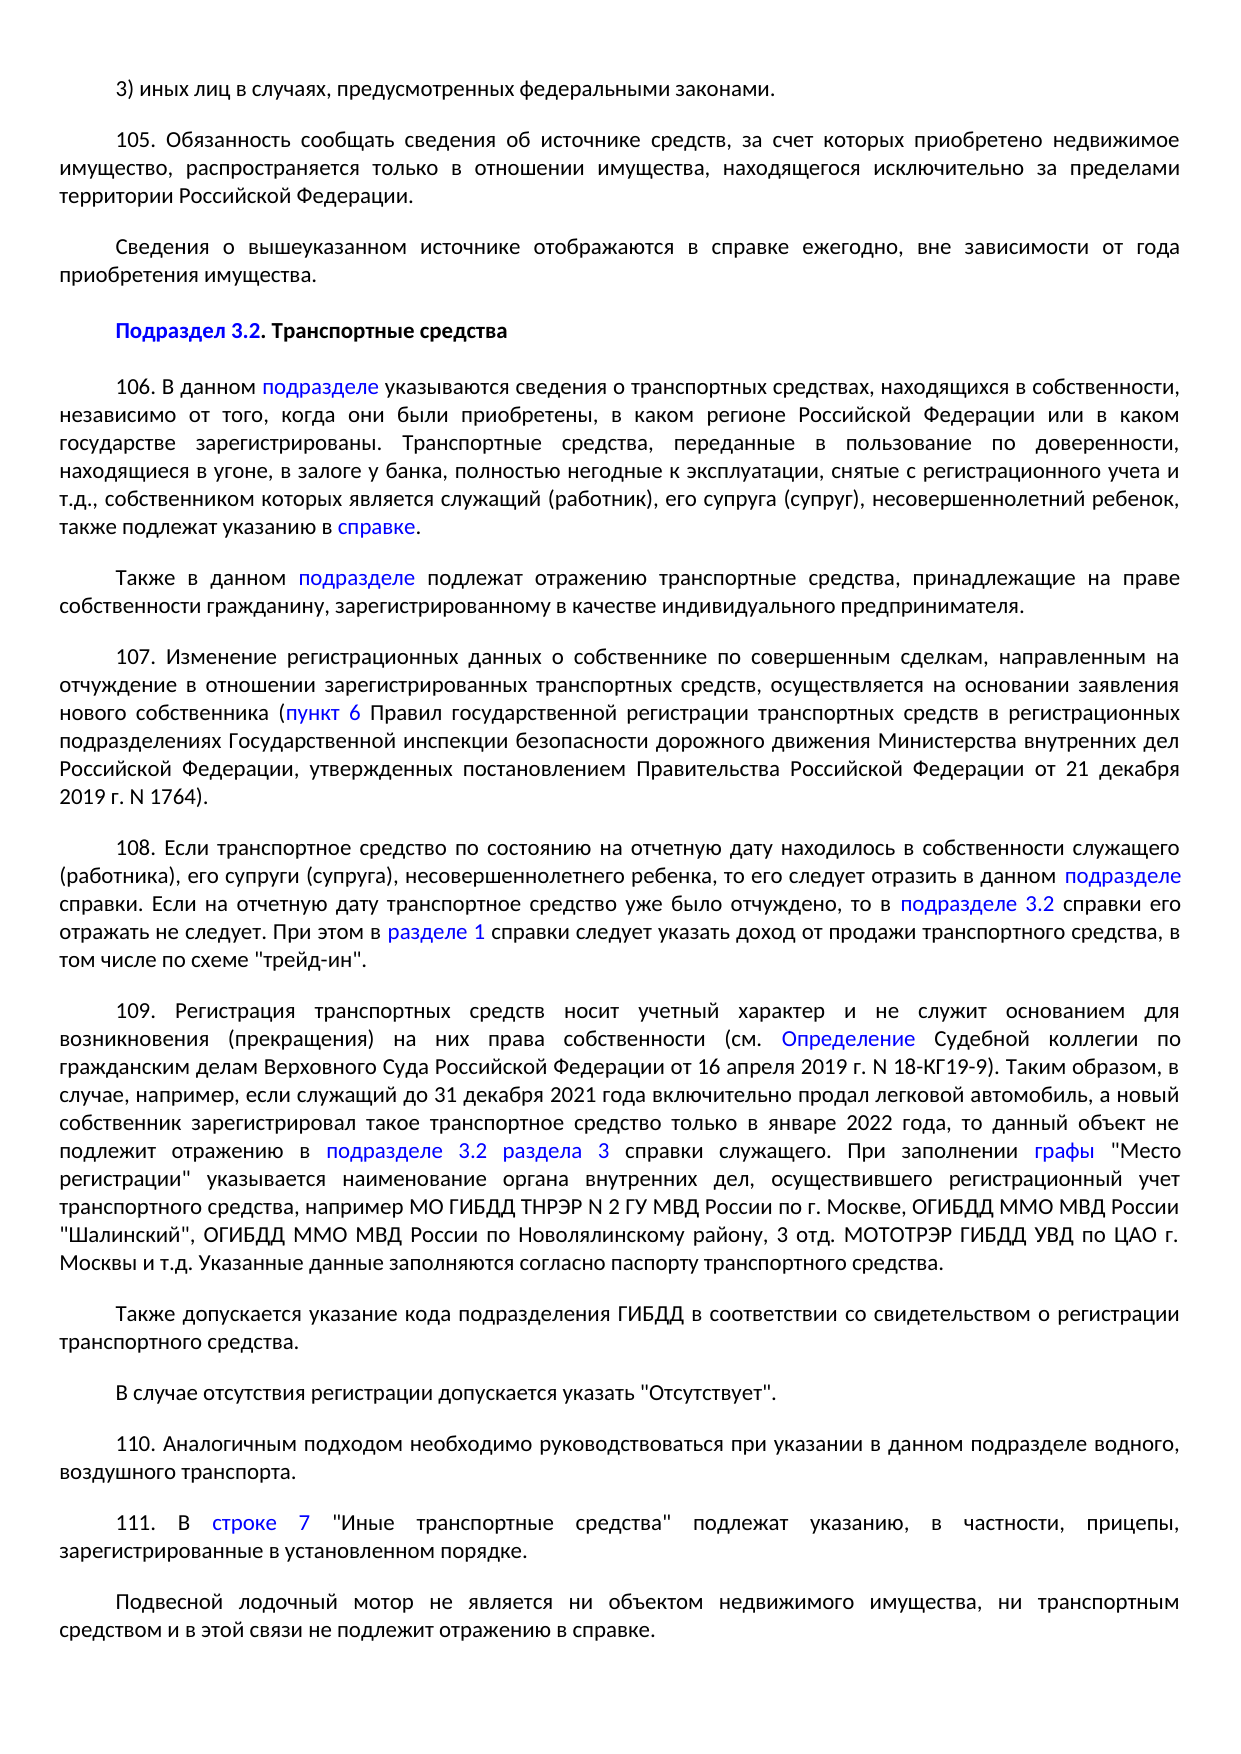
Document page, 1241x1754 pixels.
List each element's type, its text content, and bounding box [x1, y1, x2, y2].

text 109. Регистрация транспортных средств носит учетный характер и не служит основанием для возникновения (прекращения) на них права собственности (см. Определение Судебной коллегии по гражданским делам Верховного Суда Российской Федерации от 16 апреля 2019 г. N 18-КГ19-9). Таким образом, в случае, например, если служащий до 31 декабря 2021 года включительно продал легковой автомобиль, а новый собственник зарегистрировал такое транспортное средство только в январе 2022 года, то данный объект не подлежит отражению в подразделе 3.2 раздела 3 справки служащего. При заполнении графы "Место регистрации" указывается наименование органа внутренних дел, осуществившего регистрационный учет транспортного средства, например МО ГИБДД ТНРЭР N 2 ГУ МВД России по г. Москве, ОГИБДД ММО МВД России "Шалинский", ОГИБДД ММО МВД России по Новолялинскому району, 3 отд. МОТОТРЭР ГИБДД УВД по ЦАО г. Москвы и т.д. Указанные данные заполняются согласно паспорту транспортного средства. [59, 996, 1181, 1276]
title Подраздел 3.2. Транспортные средства [59, 316, 1181, 344]
text Подвесной лодочный мотор не является ни объектом недвижимого имущества, ни транспортным средством и в этой связи не подлежит отражению в справке. [59, 1587, 1181, 1643]
text Сведения о вышеуказанном источнике отображаются в справке ежегодно, вне зависимости от года приобретения имущества. [59, 232, 1181, 288]
text 3) иных лиц в случаях, предусмотренных федеральными законами. [59, 74, 1181, 102]
text 110. Аналогичным подходом необходимо руководствоваться при указании в данном подразделе водного, воздушного транспорта. [59, 1429, 1181, 1485]
text Также в данном подразделе подлежат отражению транспортные средства, принадлежащие на праве собственности гражданину, зарегистрированному в качестве индивидуального предпринимателя. [59, 563, 1181, 619]
text 107. Изменение регистрационных данных о собственнике по совершенным сделкам, направленным на отчуждение в отношении зарегистрированных транспортных средств, осуществляется на основании заявления нового собственника (пункт 6 Правил государственной регистрации транспортных средств в регистрационных подразделениях Государственной инспекции безопасности дорожного движения Министерства внутренних дел Российской Федерации, утвержденных постановлением Правительства Российской Федерации от 21 декабря 2019 г. N 1764). [59, 642, 1181, 810]
text 111. В строке 7 "Иные транспортные средства" подлежат указанию, в частности, прицепы, зарегистрированные в установленном порядке. [59, 1508, 1181, 1564]
text 108. Если транспортное средство по состоянию на отчетную дату находилось в собственности служащего (работника), его супруги (супруга), несовершеннолетнего ребенка, то его следует отразить в данном подразделе справки. Если на отчетную дату транспортное средство уже было отчуждено, то в подразделе 3.2 справки его отражать не следует. При этом в разделе 1 справки следует указать доход от продажи транспортного средства, в том числе по схеме "трейд-ин". [59, 833, 1181, 973]
text Также допускается указание кода подразделения ГИБДД в соответствии со свидетельством о регистрации транспортного средства. [59, 1299, 1181, 1355]
text 106. В данном подразделе указываются сведения о транспортных средствах, находящихся в собственности, независимо от того, когда они были приобретены, в каком регионе Российской Федерации или в каком государстве зарегистрированы. Транспортные средства, переданные в пользование по доверенности, находящиеся в угоне, в залоге у банка, полностью негодные к эксплуатации, снятые с регистрационного учета и т.д., собственником которых является служащий (работник), его супруга (супруг), несовершеннолетний ребенок, также подлежат указанию в справке. [59, 372, 1181, 540]
text 105. Обязанность сообщать сведения об источнике средств, за счет которых приобретено недвижимое имущество, распространяется только в отношении имущества, находящегося исключительно за пределами территории Российской Федерации. [59, 125, 1181, 209]
text В случае отсутствия регистрации допускается указать "Отсутствует". [59, 1378, 1181, 1406]
